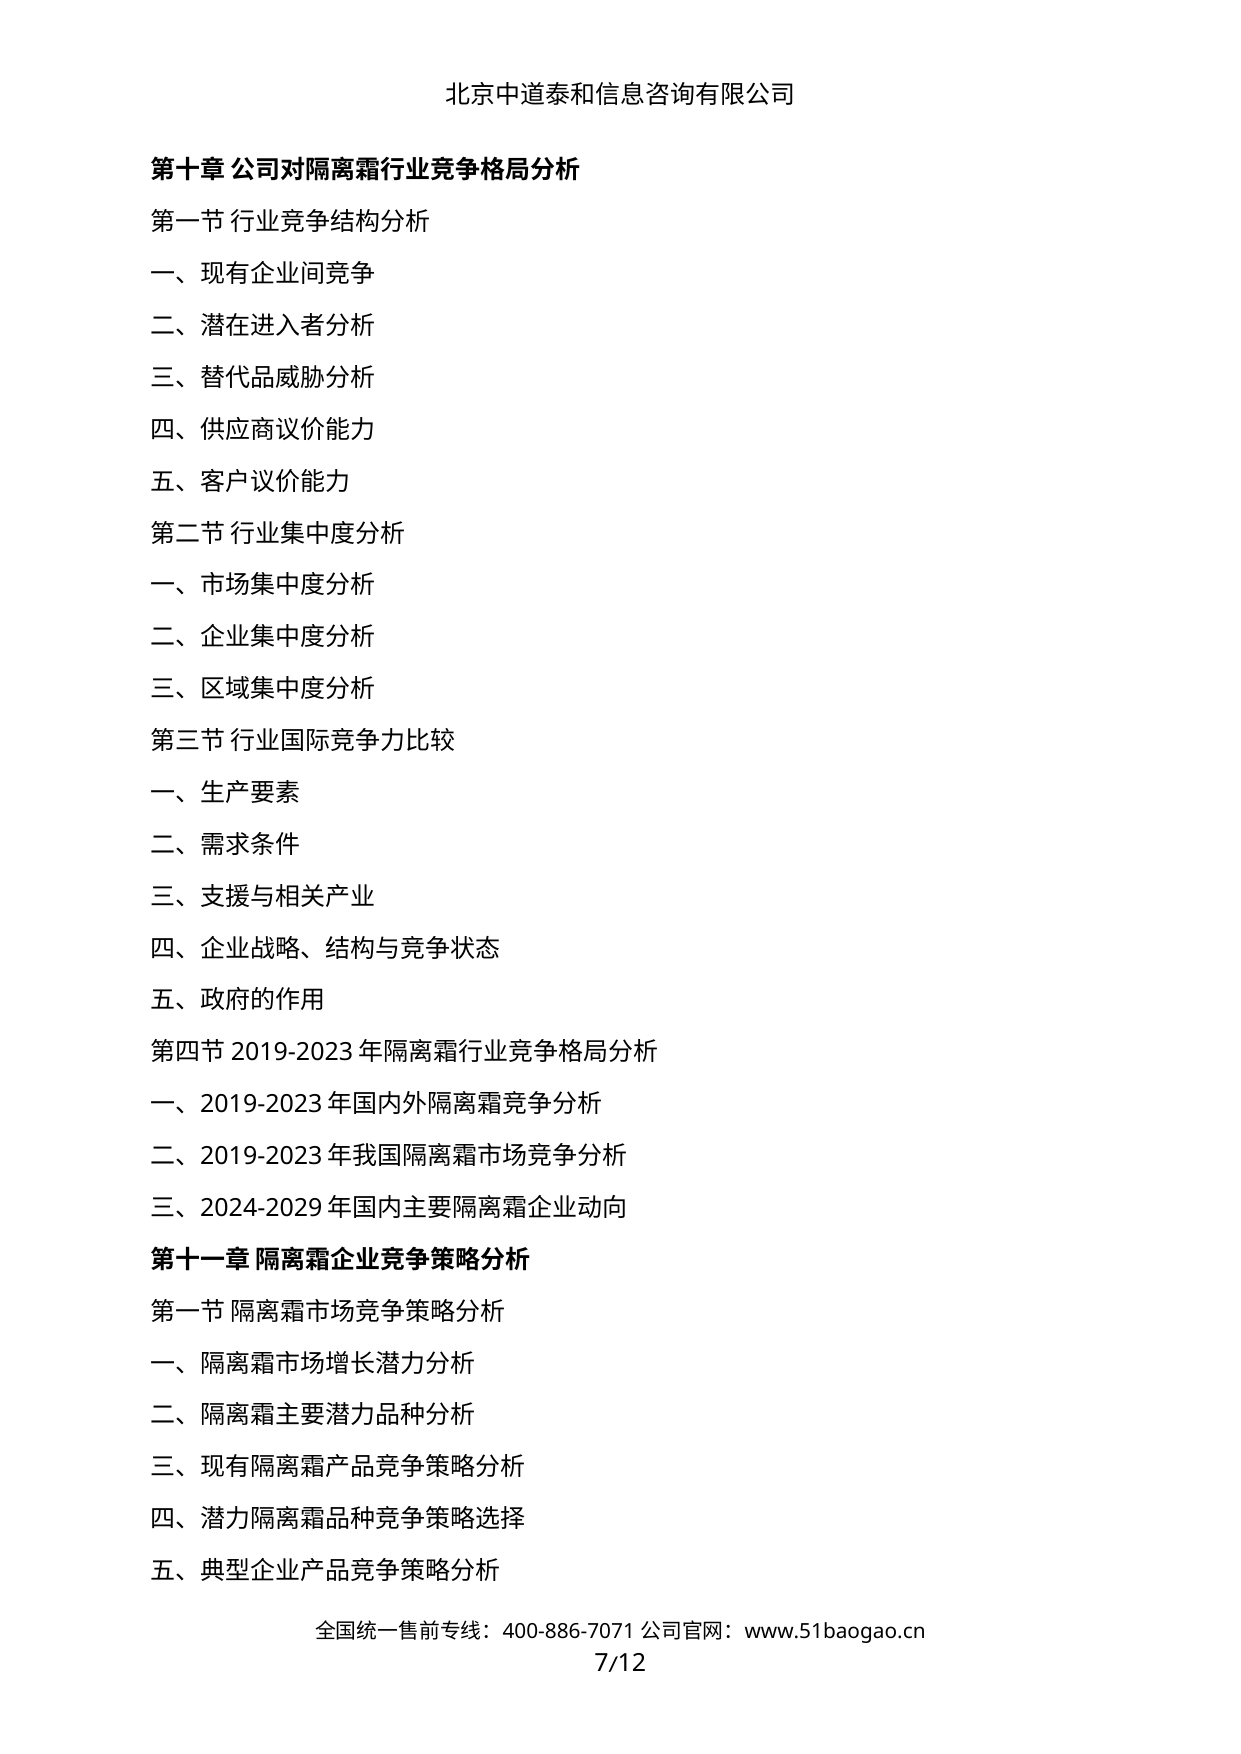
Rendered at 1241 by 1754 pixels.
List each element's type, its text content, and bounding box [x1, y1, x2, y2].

text 第一节 行业竞争结构分析 [150, 202, 1090, 238]
text 二、2019-2023年我国隔离霜市场竞争分析 [150, 1136, 1090, 1172]
text 三、支援与相关产业 [150, 876, 1090, 912]
text 四、供应商议价能力 [150, 409, 1090, 446]
text 二、企业集中度分析 [150, 617, 1090, 653]
text 二、隔离霜主要潜力品种分析 [150, 1395, 1090, 1431]
text 二、需求条件 [150, 824, 1090, 861]
text 三、现有隔离霜产品竞争策略分析 [150, 1447, 1090, 1483]
text 一、2019-2023年国内外隔离霜竞争分析 [150, 1084, 1090, 1120]
text 三、替代品威胁分析 [150, 357, 1090, 394]
text 五、客户议价能力 [150, 461, 1090, 497]
text 第二节 行业集中度分析 [150, 513, 1090, 549]
text 一、隔离霜市场增长潜力分析 [150, 1343, 1090, 1379]
text 第四节 2019-2023年隔离霜行业竞争格局分析 [150, 1032, 1090, 1068]
text 第三节 行业国际竞争力比较 [150, 721, 1090, 757]
text 一、现有企业间竞争 [150, 254, 1090, 290]
text 一、生产要素 [150, 772, 1090, 809]
text 第一节 隔离霜市场竞争策略分析 [150, 1291, 1090, 1327]
text 四、企业战略、结构与竞争状态 [150, 928, 1090, 964]
text 二、潜在进入者分析 [150, 306, 1090, 342]
text 四、潜力隔离霜品种竞争策略选择 [150, 1499, 1090, 1535]
text 三、2024-2029年国内主要隔离霜企业动向 [150, 1187, 1090, 1224]
text 第十一章 隔离霜企业竞争策略分析 [150, 1239, 1090, 1276]
text 三、区域集中度分析 [150, 669, 1090, 705]
text 一、市场集中度分析 [150, 565, 1090, 601]
text 五、典型企业产品竞争策略分析 [150, 1551, 1090, 1587]
text 五、政府的作用 [150, 980, 1090, 1016]
text 第十章 公司对隔离霜行业竞争格局分析 [150, 150, 1090, 186]
